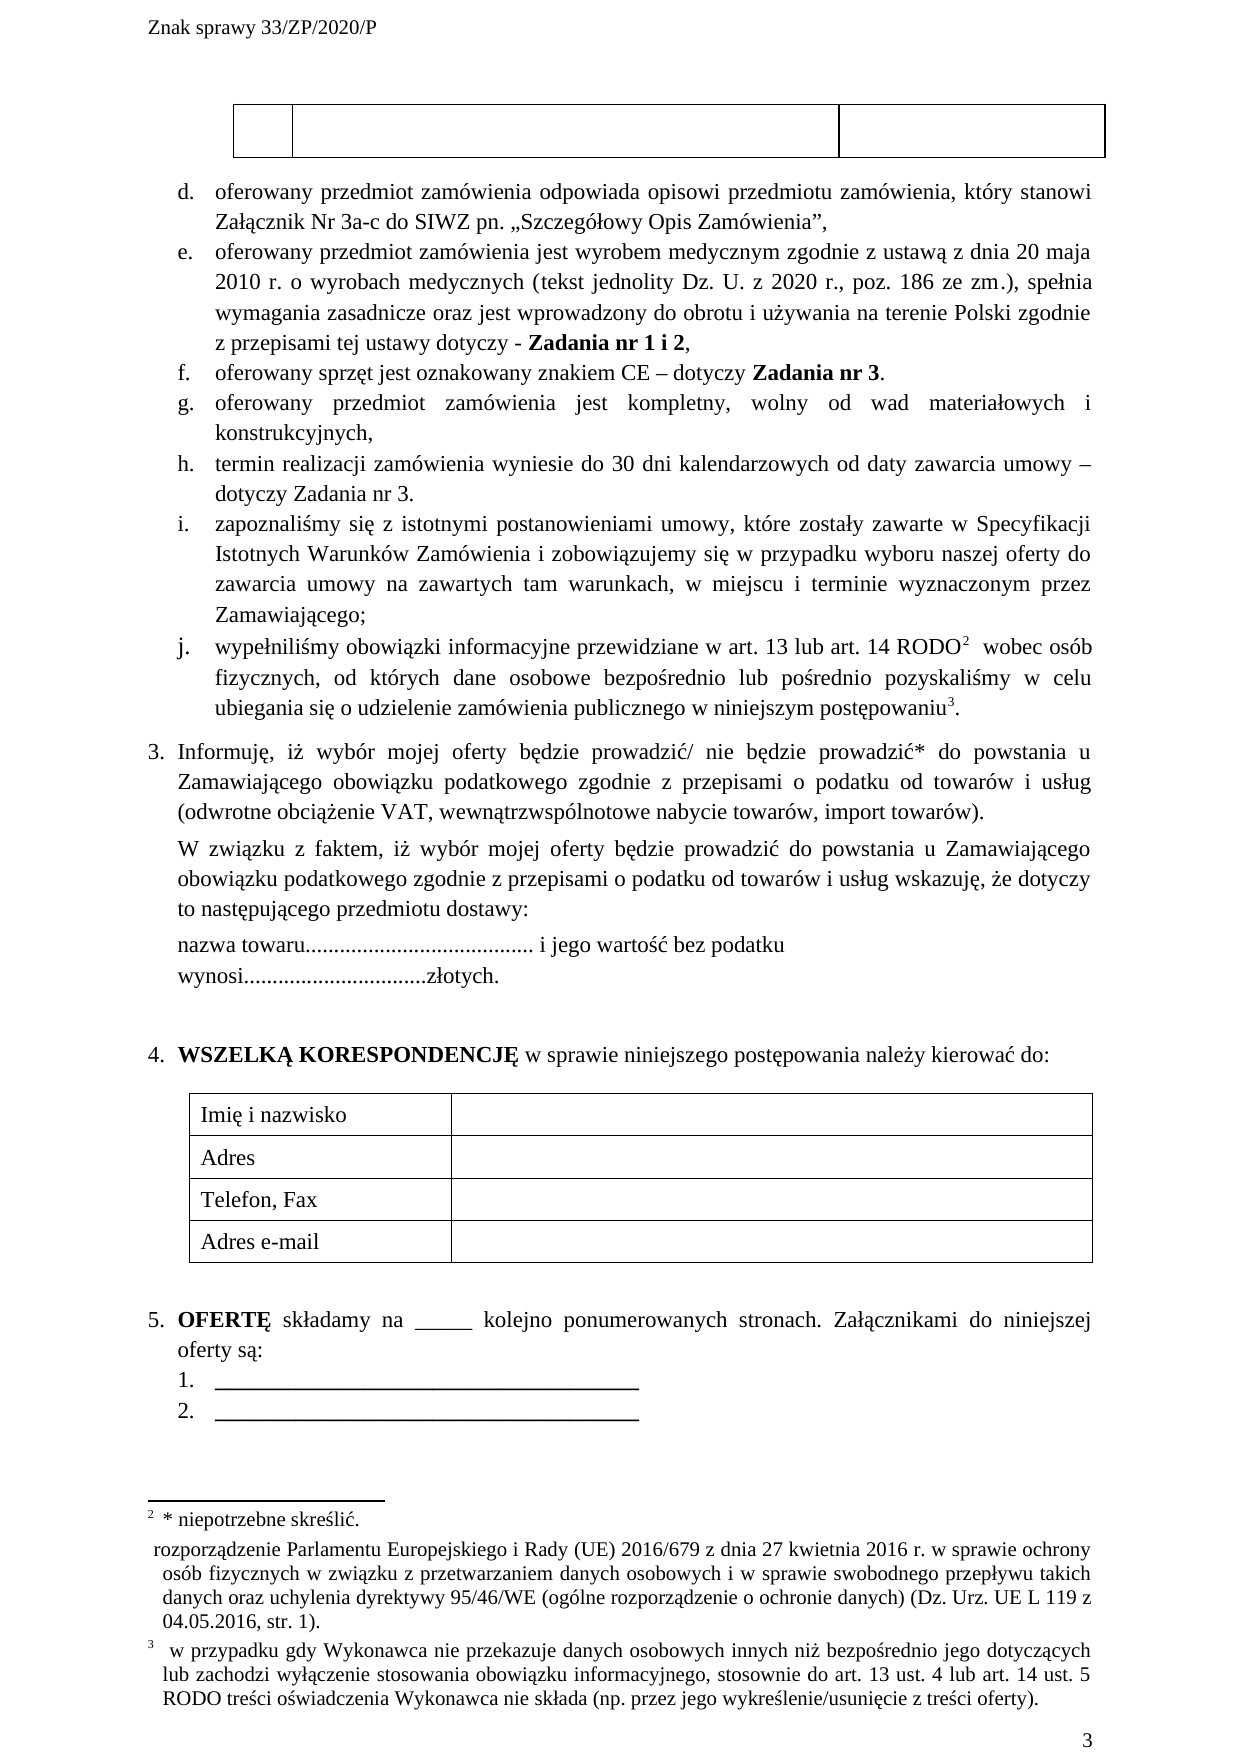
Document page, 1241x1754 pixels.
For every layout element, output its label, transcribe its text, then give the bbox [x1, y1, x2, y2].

table_cell [452, 1136, 1092, 1178]
list termin realizacji zamówienia wyniesie do 30 dni kalendarzowych od daty zawarcia umowy – dotyczy Zadania nr 3. [177, 450, 1092, 506]
list OFERTĘ składamy na _____ kolejno ponumerowanych stronach. Załącznikami do niniejszej oferty są: [148, 1306, 1092, 1363]
list oferowany sprzęt jest oznakowany znakiem CE – dotyczy Zadania nr 3. [177, 359, 1092, 385]
table_cell Adres e-mail [190, 1221, 451, 1262]
table_header [452, 1094, 1092, 1135]
list oferowany przedmiot zamówienia jest wyrobem medycznym zgodnie z ustawą z dnia 20 maja 2010 r. o wyrobach medycznych (tekst jednolity Dz. U. z 2020 r., poz. 186 ze zm.), spełnia wymagania zasadnicze oraz jest wprowadzony do obrotu i używania na terenie Polski zgodnie z przepisami tej ustawy dotyczy - Zadania nr 1 i 2, [177, 238, 1092, 355]
table_cell [840, 105, 1104, 156]
list oferowany przedmiot zamówienia odpowiada opisowi przedmiotu zamówienia, który stanowi Załącznik Nr 3a-c do SIWZ pn. „Szczegółowy Opis Zamówienia”, [177, 178, 1092, 234]
list wypełniliśmy obowiązki informacyjne przewidziane w art. 13 lub art. 14 RODO wobec osób fizycznych, od których dane osobowe bezpośrednio lub pośrednio pozyskaliśmy w celu ubiegania się o udzielenie zamówienia publicznego w niniejszym postępowaniu. [177, 631, 1092, 720]
text W związku z faktem, iż wybór mojej oferty będzie prowadzić do powstania u Zamawiającego obowiązku podatkowego zgodnie z przepisami o podatku od towarów i usług wskazuję, że dotyczy to następującego przedmiotu dostawy: [177, 834, 1092, 921]
table_cell [452, 1221, 1092, 1262]
table_cell [452, 1179, 1092, 1220]
list zapoznaliśmy się z istotnymi postanowieniami umowy, które zostały zawarte w Specyfikacji Istotnych Warunków Zamówienia i zobowiązujemy się w przypadku wyboru naszej oferty do zawarcia umowy na zawartych tam warunkach, w miejscu i terminie wyznaczonym przez Zamawiającego; [177, 510, 1092, 627]
table_cell Adres [190, 1136, 451, 1178]
list WSZELKĄ KORESPONDENCJĘ w sprawie niniejszego postępowania należy kierować do: [148, 1041, 1092, 1067]
list _____________________________________ [177, 1397, 1092, 1423]
table_header Imię i nazwisko [190, 1094, 451, 1135]
table_cell [293, 105, 838, 156]
list _____________________________________ [177, 1367, 1092, 1393]
table_cell [234, 105, 292, 156]
text nazwa towaru........................................ i jego wartość bez podatku wynosi................................złotych. [177, 931, 1092, 988]
list oferowany przedmiot zamówienia jest kompletny, wolny od wad materiałowych i konstrukcyjnych, [177, 389, 1092, 446]
table_cell Telefon, Fax [190, 1179, 451, 1220]
list Informuję, iż wybór mojej oferty będzie prowadzić/ nie będzie prowadzić* do powstania u Zamawiającego obowiązku podatkowego zgodnie z przepisami o podatku od towarów i usług (odwrotne obciążenie VAT, wewnątrzwspólnotowe nabycie towarów, import towarów). [148, 738, 1092, 824]
